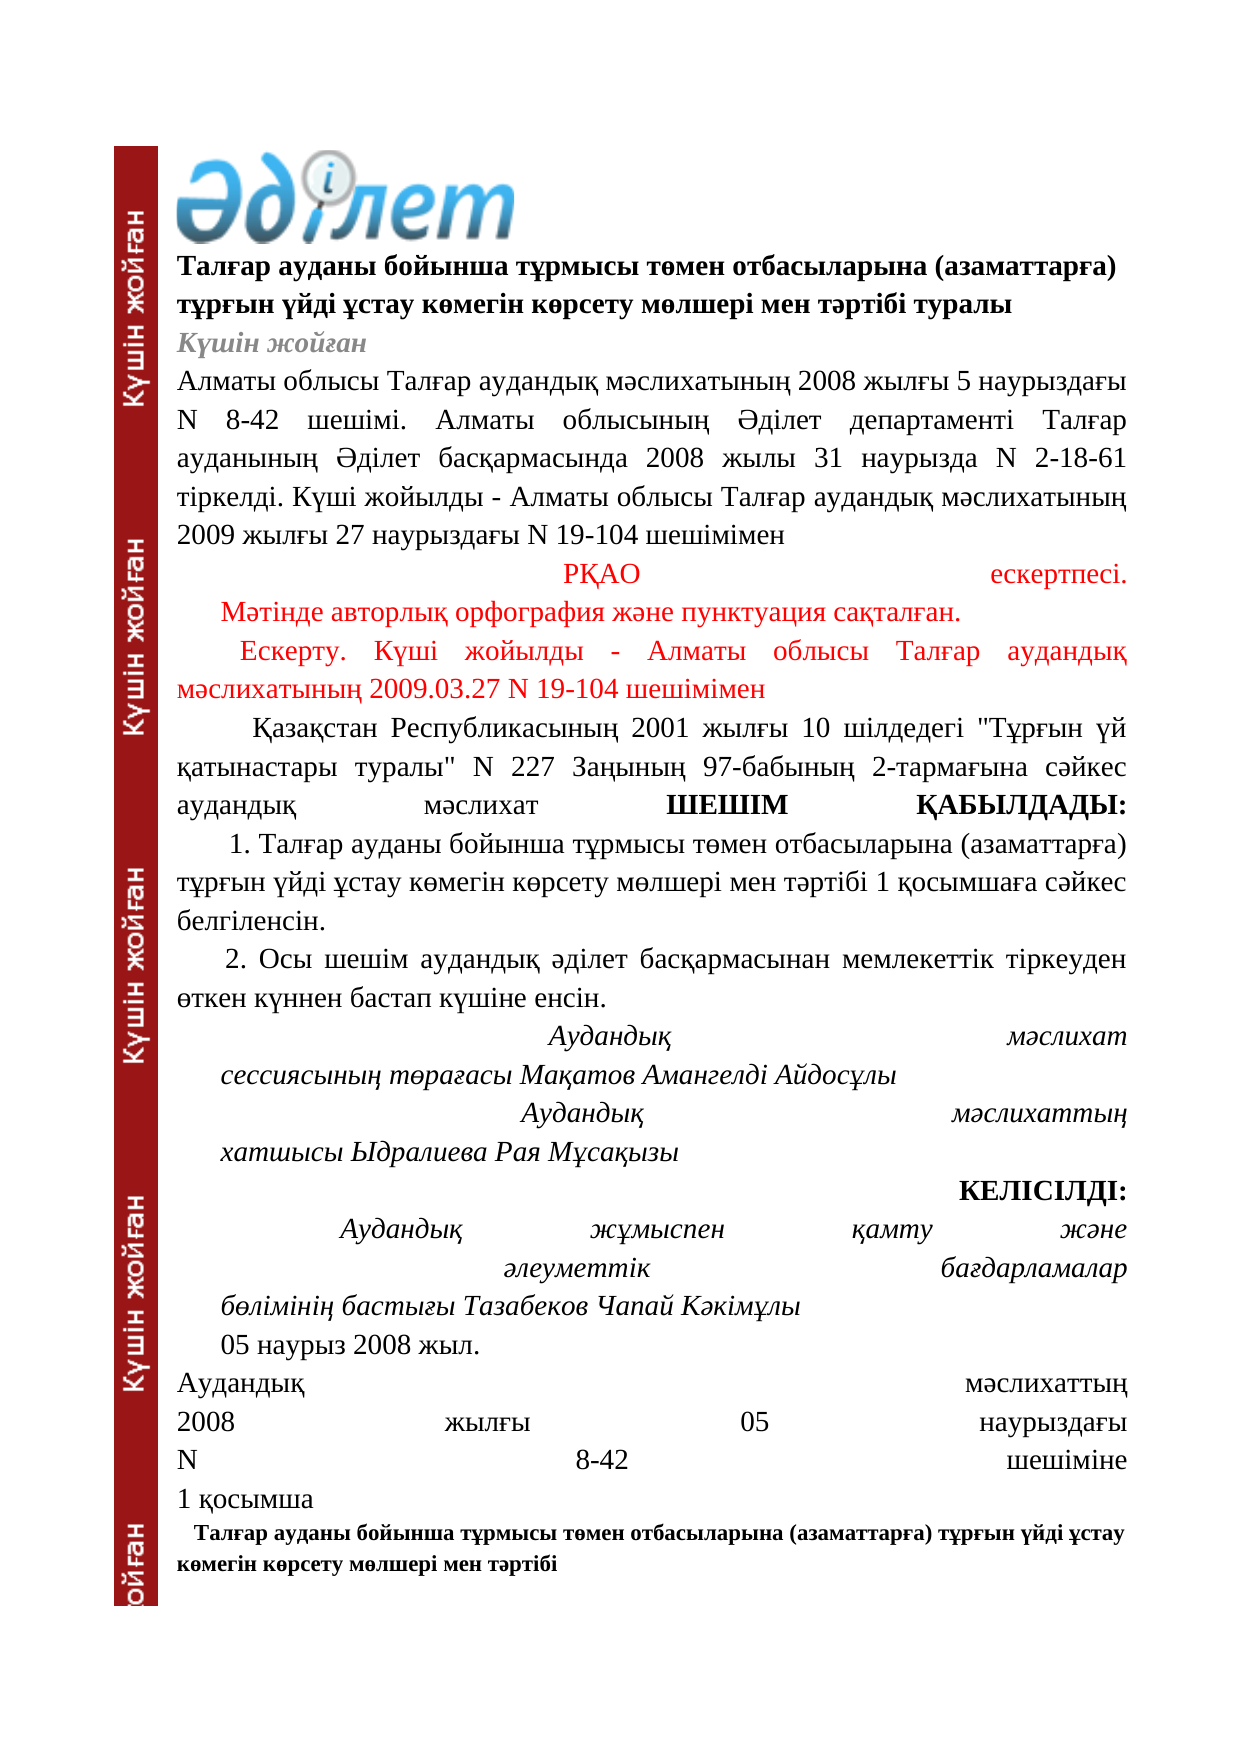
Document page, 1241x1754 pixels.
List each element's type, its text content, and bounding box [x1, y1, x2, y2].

text Ескерту. Күші жойылды - Алматы облысы Талғар аудандық мәслихатының 2009.03.27 N 19-104 шешімімен [112, 633, 1128, 705]
text 05 наурыз 2008 жыл. [112, 1327, 1128, 1360]
picture [114, 358, 158, 363]
picture [114, 551, 158, 556]
picture [114, 628, 158, 633]
text КЕЛІСІЛДІ: Аудандық жұмыспен қамту және әлеуметтік бағдарламалар бөлімінің бастығы Тазабеков Чапай Кәкімұлы [112, 1173, 1128, 1322]
text Алматы облысы Талғар аудандық мәслихатының 2008 жылғы 5 наурыздағы N 8-42 шешімі. Алматы облысының Әділет департаменті Талғар ауданының Әділет басқармасында 2008 жылы 31 наурызда N 2-18-61 тіркелді. Күші жойылды - Алматы облысы Талғар аудандық мәслихатының 2009 жылғы 27 наурыздағы N 19-104 шешімімен [112, 363, 1128, 551]
text Аудандық мәслихаттың 2008 жылғы 05 наурыздағы N 8-42 шешіміне 1 қосымша [112, 1365, 1128, 1514]
picture [114, 1322, 158, 1327]
picture [114, 1091, 158, 1096]
text Күшін жойған [112, 325, 1128, 358]
picture [114, 1168, 158, 1173]
picture [114, 705, 158, 710]
text Аудандық мәслихат сессиясының төрағасы Мақатов Амангелді Айдосұлы [112, 1018, 1128, 1091]
text Талғар ауданы бойынша тұрмысы төмен отбасыларына (азаматтарға) тұрғын үйді ұстау көмегін көрсету мөлшері мен тәртібі туралы [112, 248, 1128, 320]
picture [114, 1013, 158, 1018]
text РҚАО ескертпесі. Мәтінде авторлық орфография және пунктуация сақталған. [112, 556, 1128, 628]
text Талғар ауданы бойынша тұрмысы төмен отбасыларына (азаматтарға) тұрғын үйді ұстау көмегін көрсету мөлшері мен тәртібі [112, 1519, 1128, 1576]
picture [114, 1360, 158, 1365]
text Аудандық мәслихаттың хатшысы Ыдралиева Рая Мұсақызы [112, 1096, 1128, 1168]
picture [114, 1514, 158, 1519]
picture [114, 1576, 158, 1606]
text Қазақстан Республикасының 2001 жылғы 10 шілдедегі "Тұрғын үй қатынастары туралы" N 227 Заңының 97-бабының 2-тармағына сәйкес аудандық мәслихат ШЕШІМ ҚАБЫЛДАДЫ: 1. Талғар ауданы бойынша тұрмысы төмен отбасыларына (азаматтарға) тұрғын үйді ұстау көмегін көрсету мөлшері мен тәртібі 1 қосымшаға сәйкес белгіленсін. 2. Осы шешім аудандық әділет басқармасынан мемлекеттік тіркеуден өткен күннен бастап күшіне енсін. [112, 710, 1128, 1013]
picture [176, 150, 515, 244]
picture [114, 320, 158, 325]
picture [114, 146, 158, 248]
